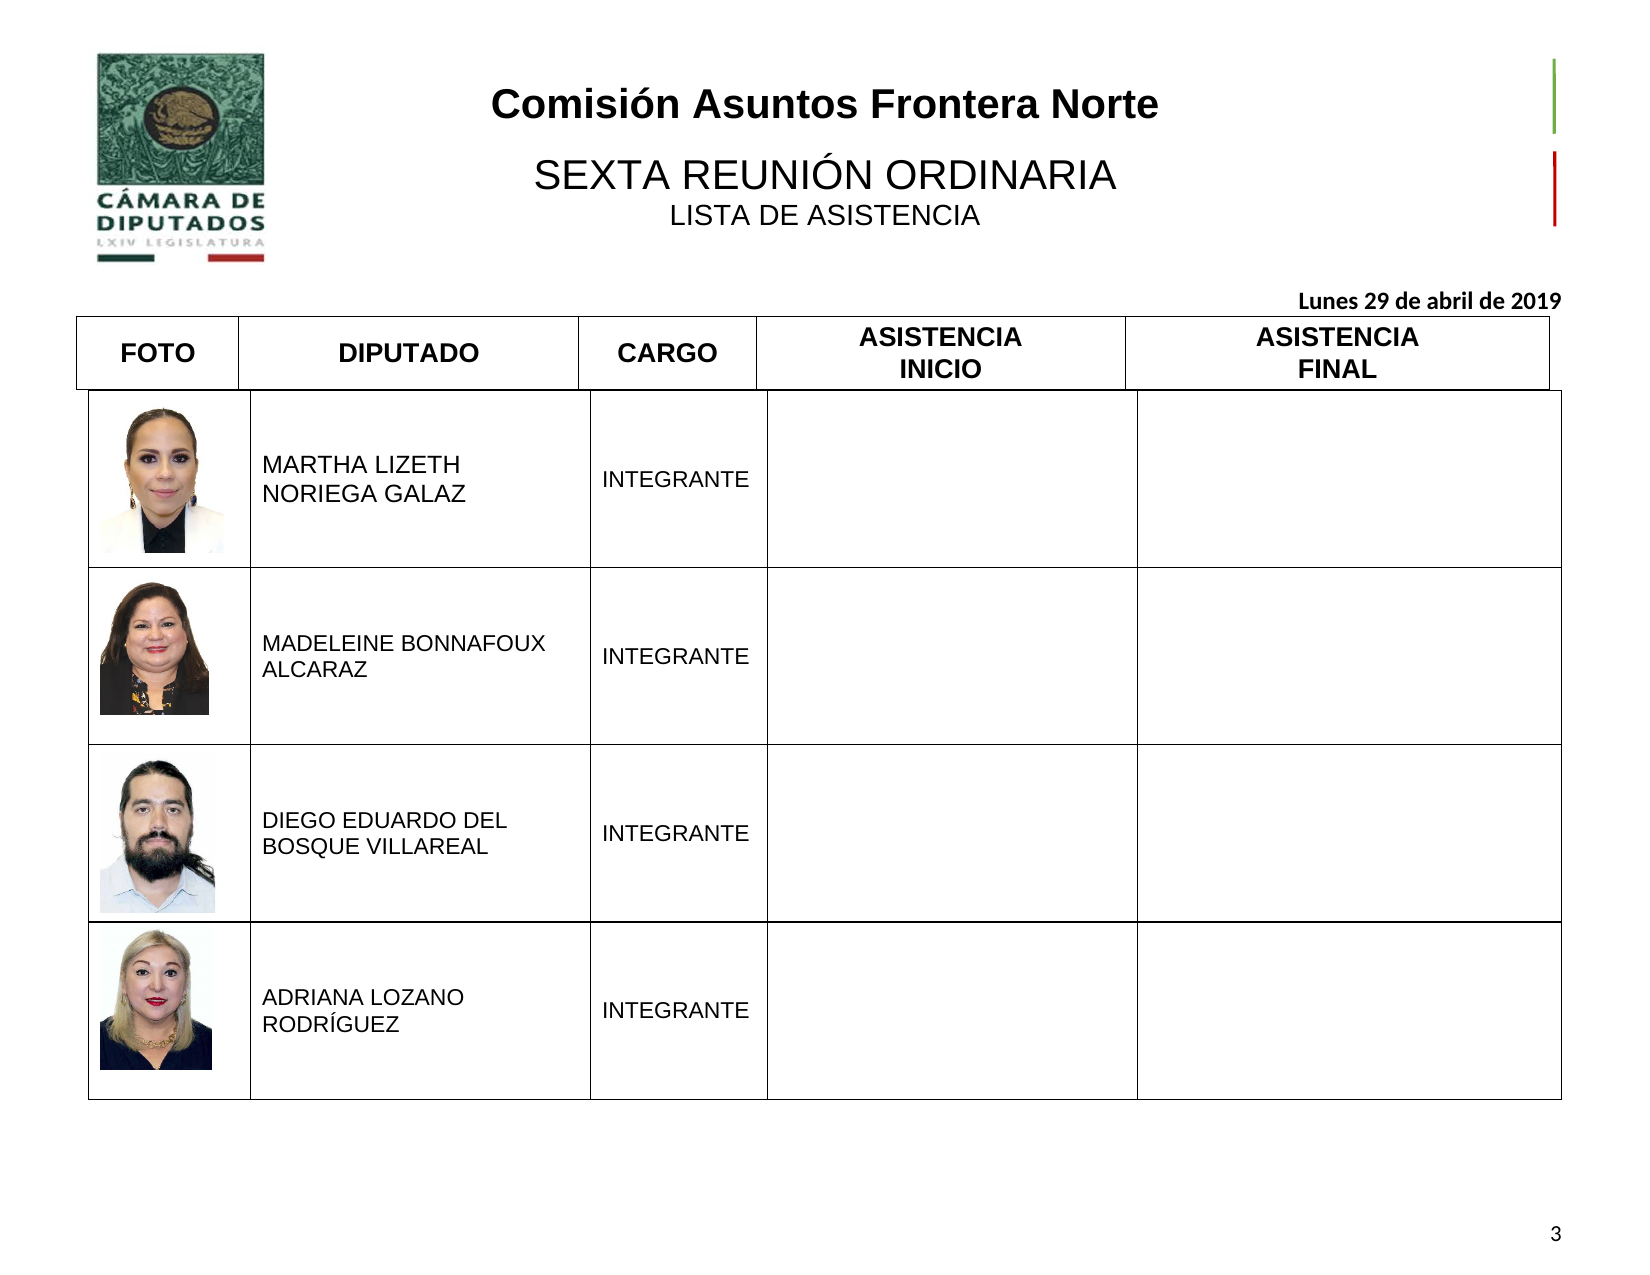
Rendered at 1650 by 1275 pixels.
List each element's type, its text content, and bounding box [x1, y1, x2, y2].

picture [100, 405, 224, 553]
table_cell [1138, 745, 1561, 921]
table_cell [768, 923, 1137, 1099]
picture [100, 569, 209, 715]
table_cell INTEGRANTE [591, 923, 767, 1099]
table_cell [1138, 923, 1561, 1099]
table_cell [1138, 568, 1561, 744]
table_cell [768, 391, 1137, 567]
picture [100, 753, 216, 913]
table_cell INTEGRANTE [591, 568, 767, 744]
picture [100, 923, 212, 1070]
picture [88, 46, 267, 265]
table_cell ADRIANA LOZANO RODRÍGUEZ [251, 923, 590, 1099]
table_cell [89, 923, 250, 1099]
table_cell [768, 745, 1137, 921]
table_cell INTEGRANTE [591, 391, 767, 567]
table_cell DIEGO EDUARDO DEL BOSQUE VILLAREAL [251, 745, 590, 921]
table_cell [1138, 391, 1561, 567]
table_cell [89, 391, 250, 567]
table_cell [89, 568, 250, 744]
table_cell INTEGRANTE [591, 745, 767, 921]
table_cell [768, 568, 1137, 744]
table_cell MARTHA LIZETH NORIEGA GALAZ [251, 391, 590, 567]
table_cell [89, 745, 250, 921]
table_cell MADELEINE BONNAFOUX ALCARAZ [251, 568, 590, 744]
